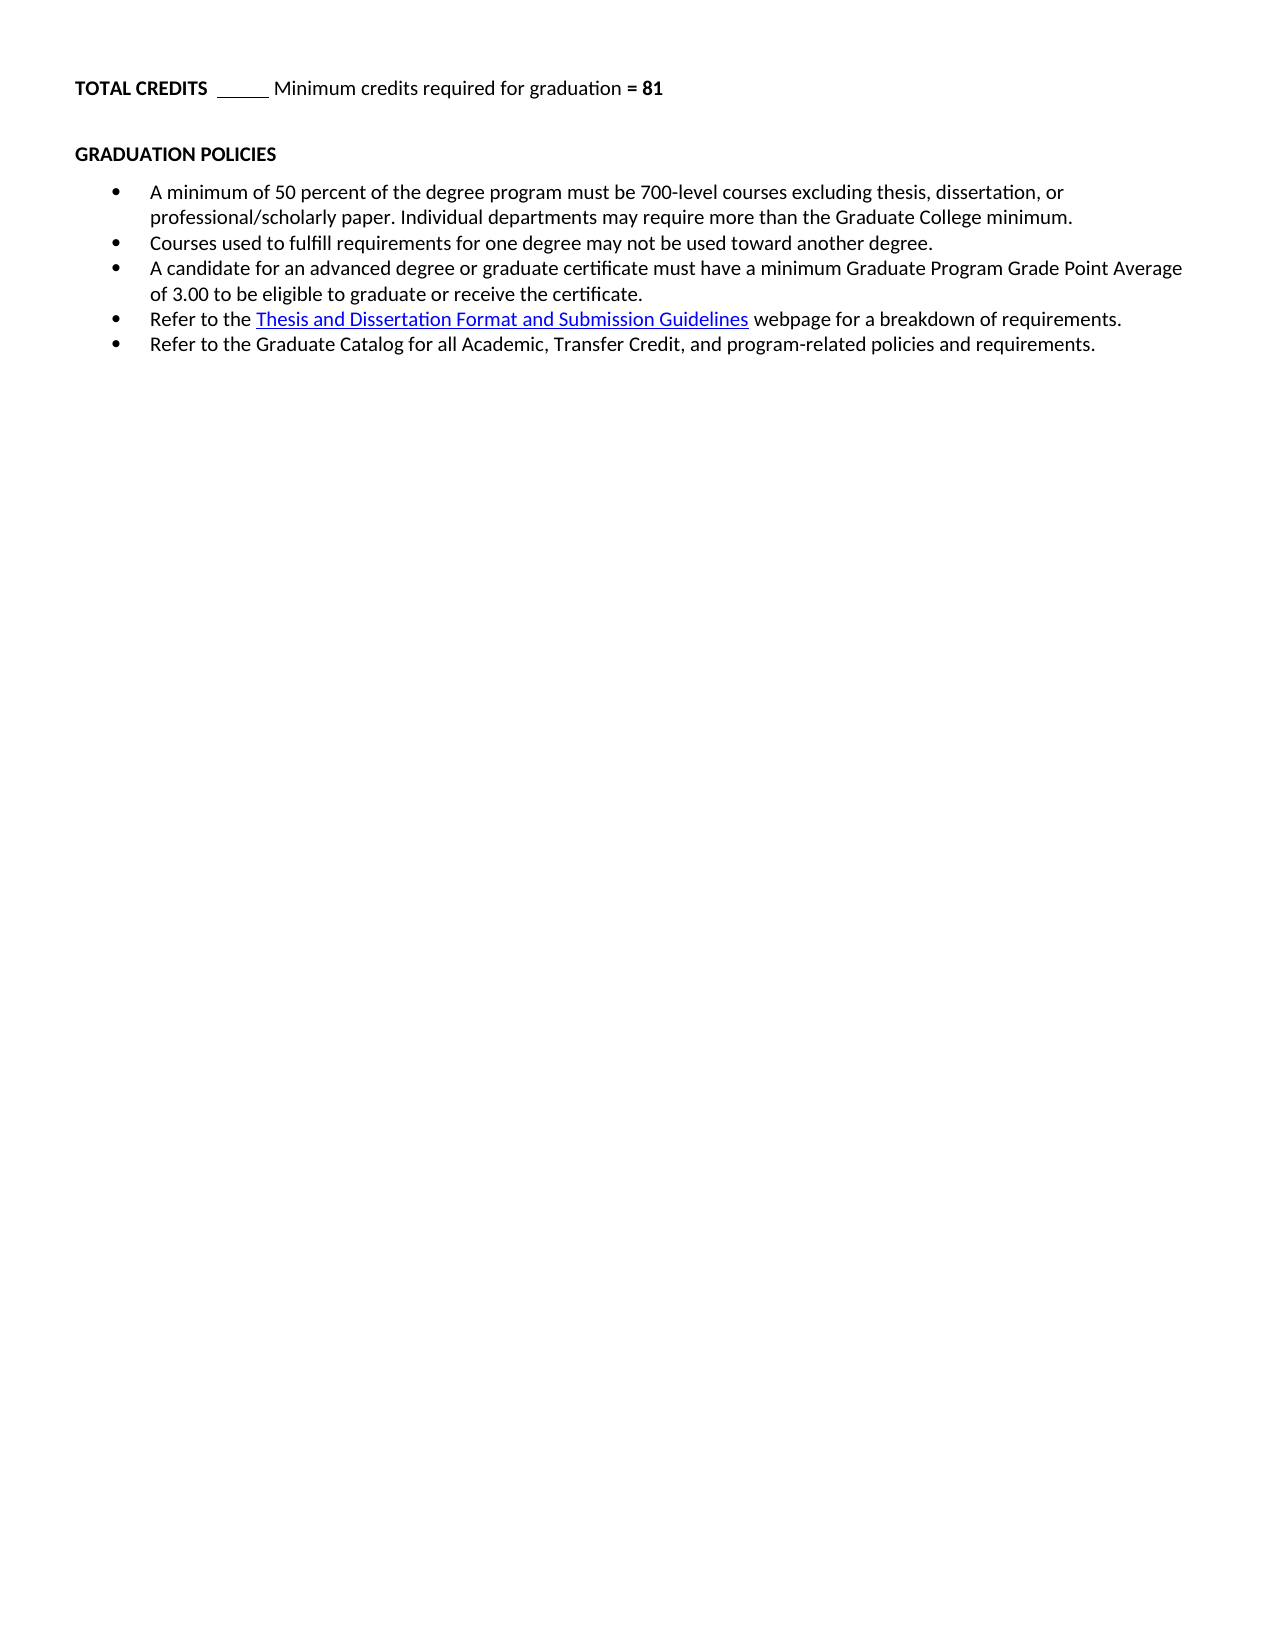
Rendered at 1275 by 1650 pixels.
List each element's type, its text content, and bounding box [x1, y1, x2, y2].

list A candidate for an advanced degree or graduate certificate must have a minimum Graduate Program Grade Point Average of 3.00 to be eligible to graduate or receive the certificate. [112, 255, 1200, 306]
list Refer to the Thesis and Dissertation Format and Submission Guidelines webpage for a breakdown of requirements. [112, 306, 1200, 332]
list Courses used to fulfill requirements for one degree may not be used toward another degree. [112, 230, 1200, 255]
subtitle TOTAL CREDITS Minimum credits required for graduation = 81 [75, 75, 1200, 100]
list A minimum of 50 percent of the degree program must be 700-level courses excluding thesis, dissertation, or professional/scholarly paper. Individual departments may require more than the Graduate College minimum. [112, 179, 1200, 230]
list Refer to the Graduate Catalog for all Academic, Transfer Credit, and program-related policies and requirements. [112, 332, 1200, 357]
subtitle GRADUATION POLICIES [75, 142, 1200, 167]
